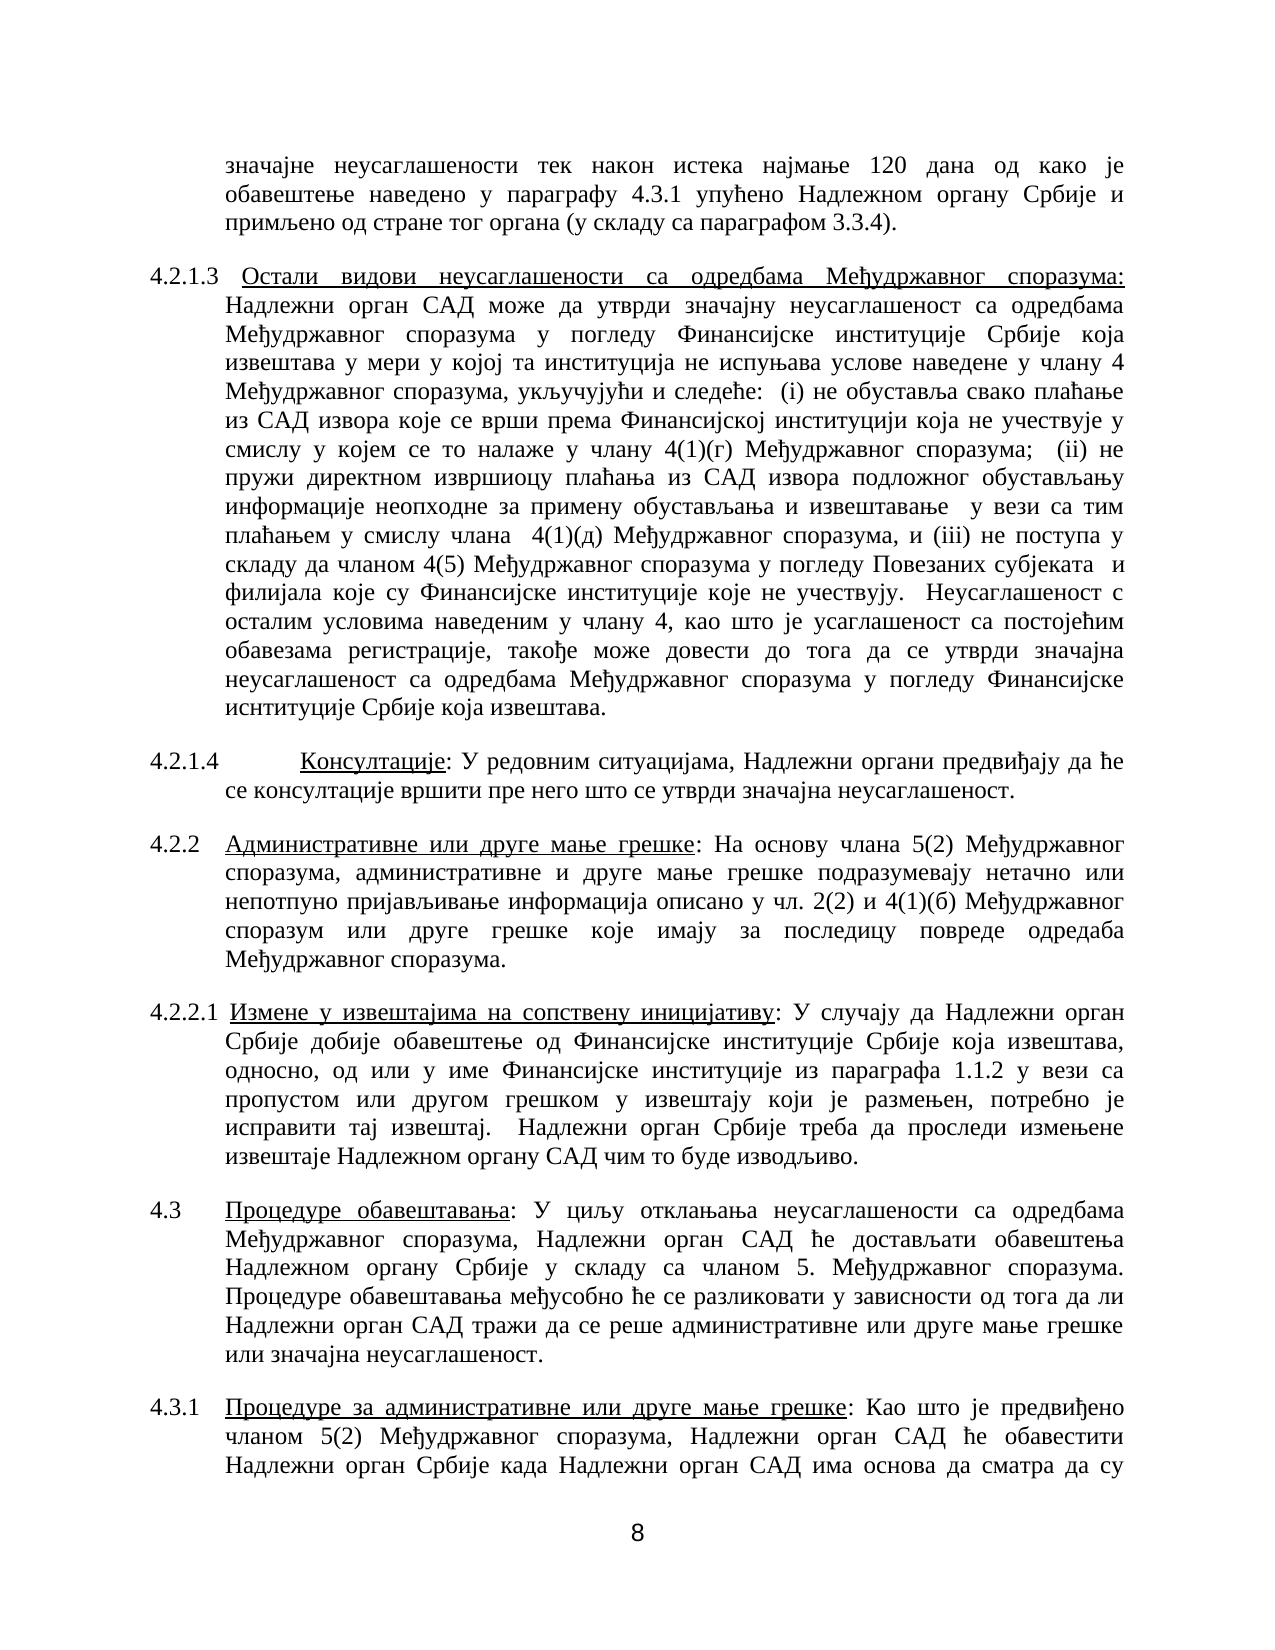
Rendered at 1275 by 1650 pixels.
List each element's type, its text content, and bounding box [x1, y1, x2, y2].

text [150, 150, 1125, 236]
text 4.2.1.4 Консултације: У редовним ситуацијама, Надлежни органи предвиђају да ће се консултације вршити пре него што се утврди значајна неусаглашеност. [150, 746, 1125, 804]
text 4.2.2.1 Измене у извештајима на сопствену иницијативу: У случају да Надлежни орган Србије добије обавештење од Финансијске институције Србије која извештава, односно, од или у име Финансијске институције из параграфа 1.1.2 у вези са пропустом или другом грешком у извештају који је размењен, потребно је исправити тај извештај. Надлежни орган Србије треба да проследи измењене извештаје Надлежном органу САД чим то буде изводљиво. [150, 997, 1125, 1170]
text 4.3 Процедуре обавештавања: У циљу отклањања неусаглашености са одредбама Међудржавног споразума, Надлежни орган САД ће достављати обавештења Надлежном органу Србије у складу са чланом 5. Међудржавног споразума. Процедуре обавештавања међусобно ће се разликовати у зависности од тога да ли Надлежни орган САД тражи да се реше административне или друге мање грешке или значајна неусаглашеност. [150, 1195, 1125, 1367]
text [150, 1392, 1125, 1479]
text 4.2.1.3 Остали видови неусаглашености са одредбама Међудржавног споразума: Надлежни орган САД може да утврди значајну неусаглашеност са одредбама Међудржавног споразума у погледу Финансијске институције Србије која извештава у мери у којој та институција не испуњава услове наведене у члану 4 Међудржавног споразума, укључујући и следеће: (i) не обуставља свако плаћање из САД извора које се врши према Финансијској институцији која не учествује у смислу у којем се то налаже у члану 4(1)(г) Међудржавног споразума; (ii) не пружи директном извршиоцу плаћања из САД извора подложног обустављању информације неопходне за примену обустављања и извештавање у вези са тим плаћањем у смислу члана 4(1)(д) Међудржавног споразума, и (iii) не поступа у складу да чланом 4(5) Међудржавног споразума у погледу Повезаних субјеката и филијала које су Финансијске институције које не учествују. Неусаглашеност с осталим условима наведеним у члану 4, као што је усаглашеност са постојећим обавезама регистрације, такође може довести до тога да се утврди значајна неусаглашеност са одредбама Међудржавног споразума у погледу Финансијске иснтитуције Србије која извештава. [150, 261, 1125, 721]
text 4.2.2 Административне или друге мање грешке: На основу члана 5(2) Међудржавног споразума, административне и друге мање грешке подразумевају нетачно или непотпуно пријављивање информација описано у чл. 2(2) и 4(1)(б) Међудржавног споразум или друге грешке које имају за последицу повреде одредаба Међудржавног споразума. [150, 829, 1125, 972]
